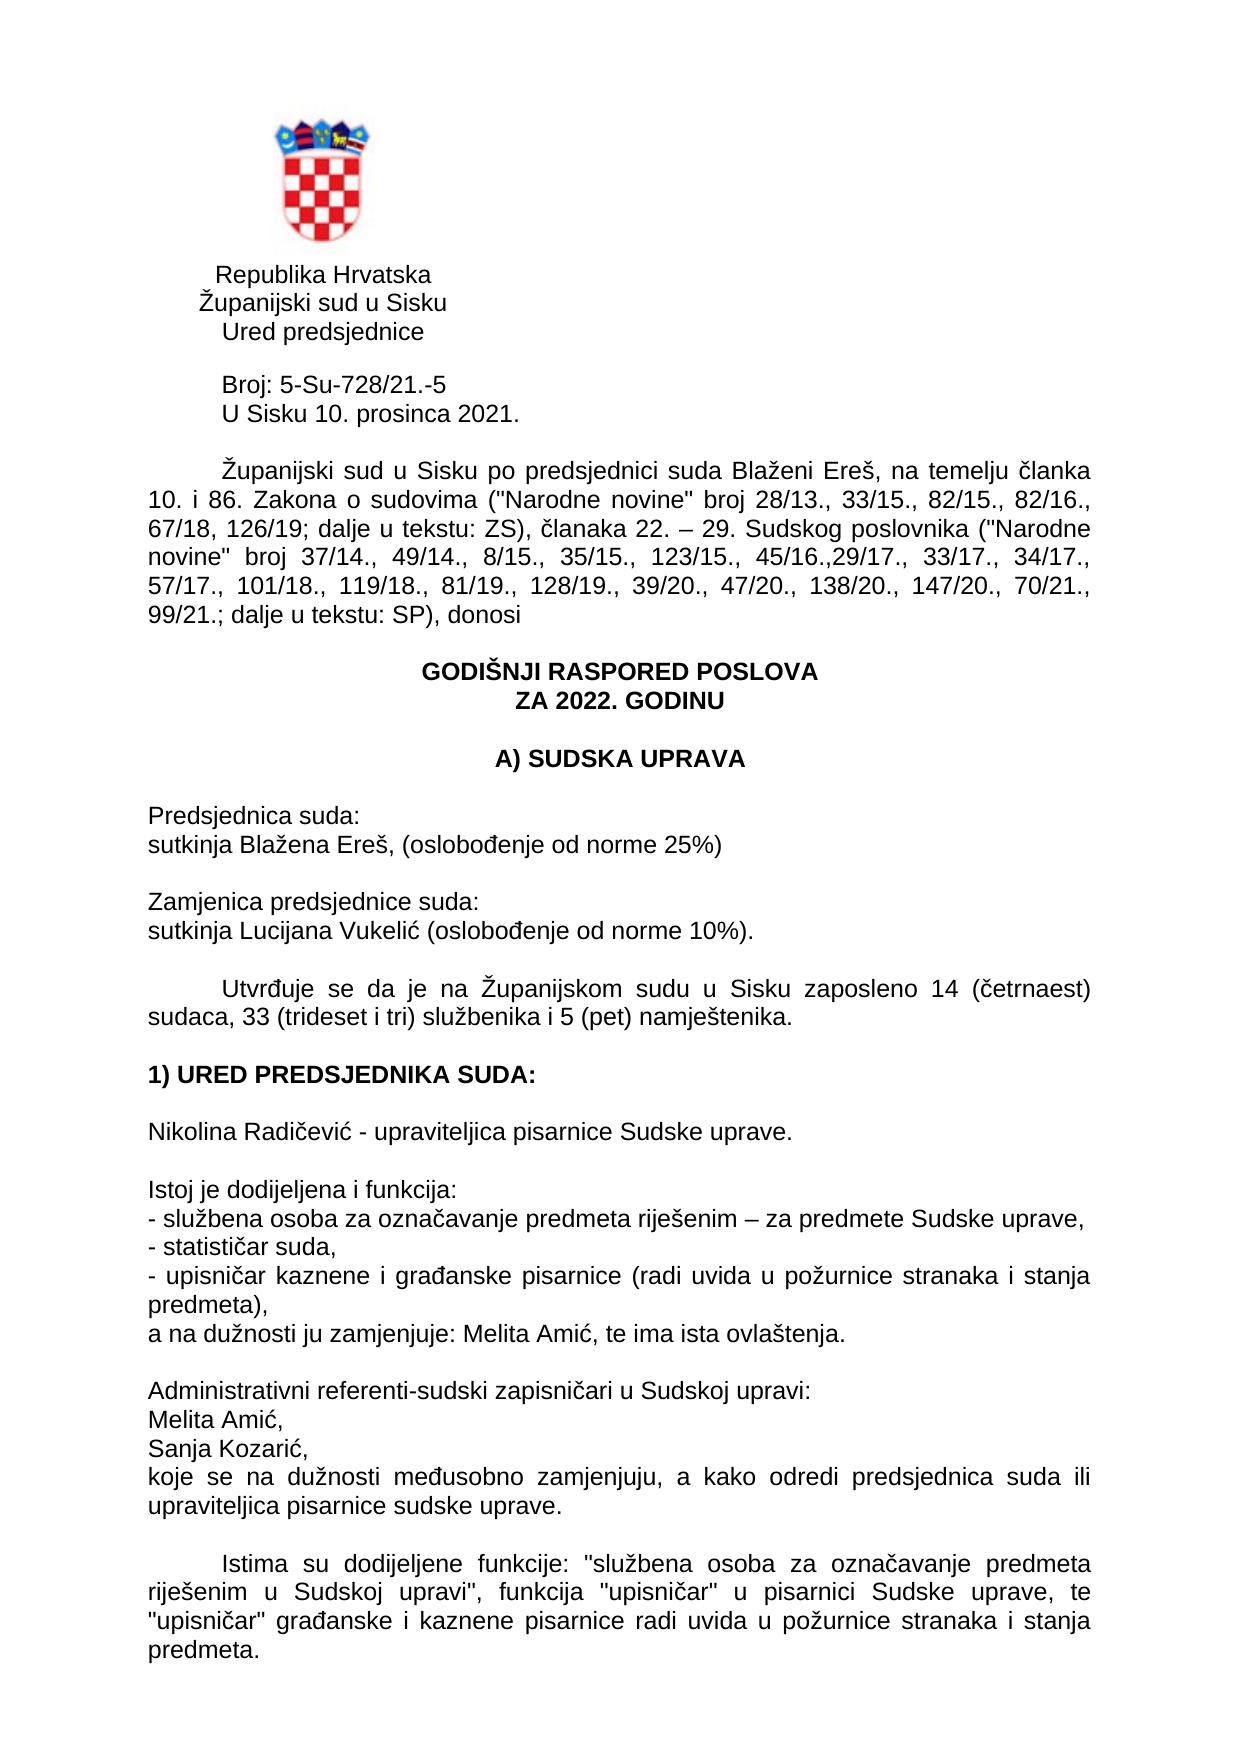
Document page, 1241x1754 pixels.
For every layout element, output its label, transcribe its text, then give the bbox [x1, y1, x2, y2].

text sutkinja Blažena Ereš, (oslobođenje od norme 25%) [148, 830, 1093, 859]
text - upisničar kaznene i građanske pisarnice (radi uvida u požurnice stranaka i stanja predmeta), [148, 1261, 1093, 1319]
text Sanja Kozarić, [148, 1434, 1093, 1462]
text koje se na dužnosti međusobno zamjenjuju, a kako odredi predsjednica suda ili upraviteljica pisarnice sudske uprave. [148, 1462, 1093, 1520]
text Županijski sud u Sisku po predsjednici suda Blaženi Ereš, na temelju članka 10. i 86. Zakona o sudovima ("Narodne novine" broj 28/13., 33/15., 82/15., 82/16., 67/18, 126/19; dalje u tekstu: ZS), članaka 22. – 29. Sudskog poslovnika ("Narodne novine" broj 37/14., 49/14., 8/15., 35/15., 123/15., 45/16.,29/17., 33/17., 34/17., 57/17., 101/18., 119/18., 81/19., 128/19., 39/20., 47/20., 138/20., 147/20., 70/21., 99/21.; dalje u tekstu: SP), donosi [148, 456, 1093, 629]
picture [224, 103, 422, 260]
text ZA 2022. GODINU [148, 686, 1093, 715]
text sutkinja Lucijana Vukelić (oslobođenje od norme 10%). [148, 916, 1093, 945]
text U Sisku 10. prosinca 2021. [148, 399, 1093, 427]
text 1) URED PREDSJEDNIKA SUDA: [148, 1060, 1093, 1089]
text Predsjednica suda: [148, 801, 1093, 830]
text Zamjenica predsjednice suda: [148, 887, 1093, 916]
text Administrativni referenti-sudski zapisničari u Sudskoj upravi: [148, 1376, 1093, 1405]
text A) SUDSKA UPRAVA [148, 744, 1093, 772]
text - statističar suda, [148, 1232, 1093, 1261]
text GODIŠNJI RASPORED POSLOVA [148, 657, 1093, 686]
text - službena osoba za označavanje predmeta riješenim – za predmete Sudske uprave, [148, 1204, 1093, 1232]
table_header Republika Hrvatska Županijski sud u Sisku Ured predsjednice [148, 104, 498, 370]
text Utvrđuje se da je na Županijskom sudu u Sisku zaposleno 14 (četrnaest) sudaca, 33 (trideset i tri) službenika i 5 (pet) namještenika. [148, 974, 1093, 1031]
text Istima su dodijeljene funkcije: "službena osoba za označavanje predmeta riješenim u Sudskoj upravi", funkcija "upisničar" u pisarnici Sudske uprave, te "upisničar" građanske i kaznene pisarnice radi uvida u požurnice stranaka i stanja predmeta. [148, 1549, 1093, 1664]
text Nikolina Radičević - upraviteljica pisarnice Sudske uprave. [148, 1117, 1093, 1146]
text Istoj je dodijeljena i funkcija: [148, 1175, 1093, 1204]
text Broj: 5-Su-728/21.-5 [148, 370, 1093, 399]
text a na dužnosti ju zamjenjuje: Melita Amić, te ima ista ovlaštenja. [148, 1319, 1093, 1347]
text Melita Amić, [148, 1405, 1093, 1434]
